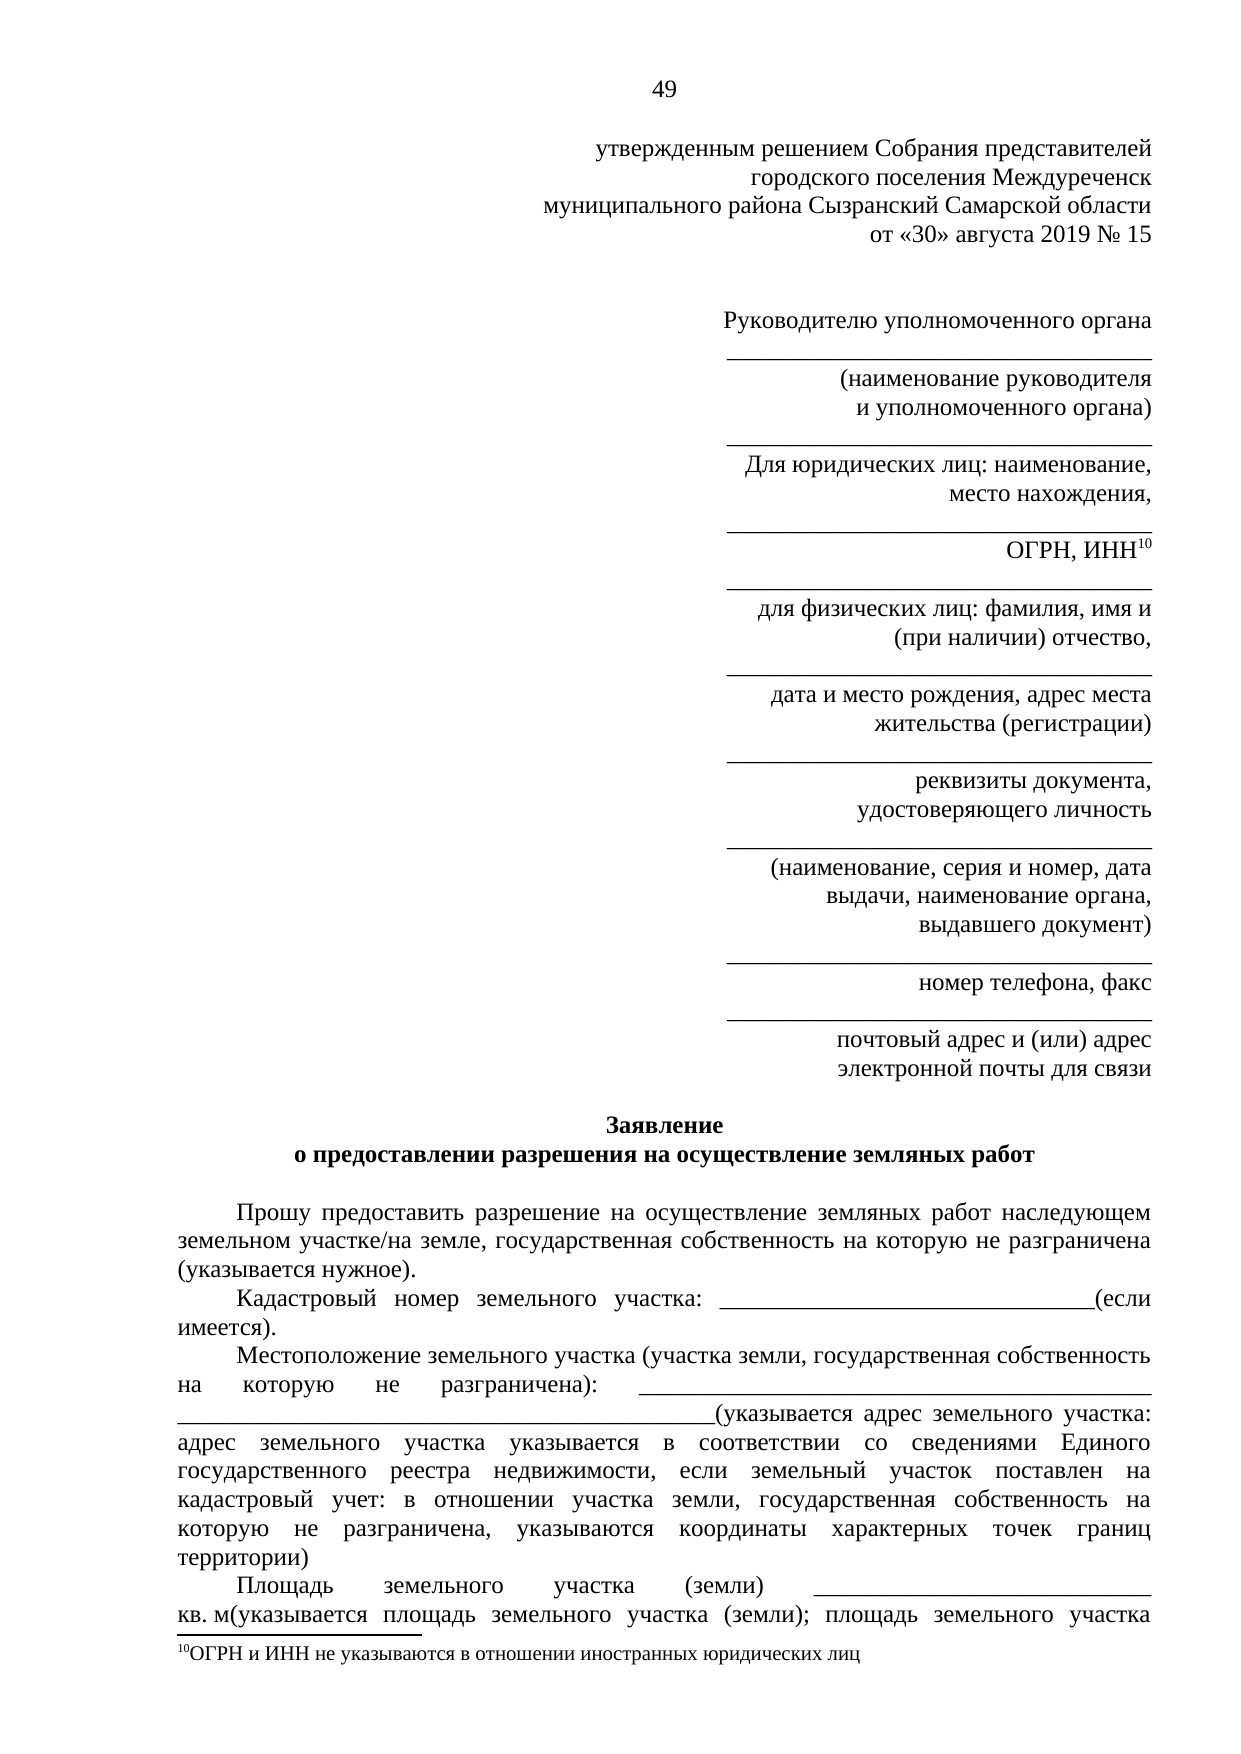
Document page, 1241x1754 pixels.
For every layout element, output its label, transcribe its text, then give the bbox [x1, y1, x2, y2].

text для физических лиц: фамилия, имя и [177, 593, 1152, 622]
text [177, 1570, 1152, 1628]
text выдавшего документ) [177, 909, 1152, 938]
text __________________________________ [177, 995, 1152, 1024]
text удостоверяющего личность [177, 794, 1152, 823]
text __________________________________ [177, 564, 1152, 593]
text Прошу предоставить разрешение на осуществление земляных работ наследующем земельном участке/на земле, государственная собственность на которую не разграничена (указывается нужное). [177, 1197, 1152, 1283]
text __________________________________ [177, 737, 1152, 765]
text __________________________________ [177, 507, 1152, 535]
text утвержденным решением Собрания представителей [177, 133, 1152, 162]
text Для юридических лиц: наименование, [177, 449, 1152, 478]
text (при наличии) отчество, [177, 622, 1152, 650]
text и уполномоченного органа) [177, 392, 1152, 420]
text (наименование, серия и номер, дата [177, 852, 1152, 880]
text (наименование руководителя [177, 363, 1152, 392]
text электронной почты для связи [177, 1053, 1152, 1082]
text дата и место рождения, адрес места [177, 679, 1152, 708]
text номер телефона, факс [177, 967, 1152, 995]
text ОГРН, ИНН [177, 535, 1152, 564]
text место нахождения, [177, 478, 1152, 507]
text городского поселения Междуреченск [177, 162, 1152, 190]
text __________________________________ [177, 334, 1152, 363]
text __________________________________ [177, 650, 1152, 679]
text Заявление о предоставлении разрешения на осуществление земляных работ [177, 1110, 1152, 1168]
text выдачи, наименование органа, [177, 880, 1152, 909]
text Местоположение земельного участка (участка земли, государственная собственность на которую не разграничена): _________________________________________ ___________________________________________(указывается адрес земельного участка: адрес земельного участка указывается в соответствии со сведениями Единого государственного реестра недвижимости, если земельный участок поставлен на кадастровый учет: в отношении участка земли, государственная собственность на которую не разграничена, указываются координаты характерных точек границ территории) [177, 1340, 1152, 1570]
text __________________________________ [177, 823, 1152, 852]
text реквизиты документа, [177, 765, 1152, 794]
text от «30» августа 2019 № 15 [177, 219, 1152, 248]
text Кадастровый номер земельного участка: ______________________________(если имеется). [177, 1283, 1152, 1340]
text __________________________________ [177, 420, 1152, 449]
text жительства (регистрации) [177, 708, 1152, 737]
text почтовый адрес и (или) адрес [177, 1024, 1152, 1053]
text муниципального района Сызранский Самарской области [177, 190, 1152, 219]
text Руководителю уполномоченного органа [177, 305, 1152, 334]
text __________________________________ [177, 938, 1152, 967]
